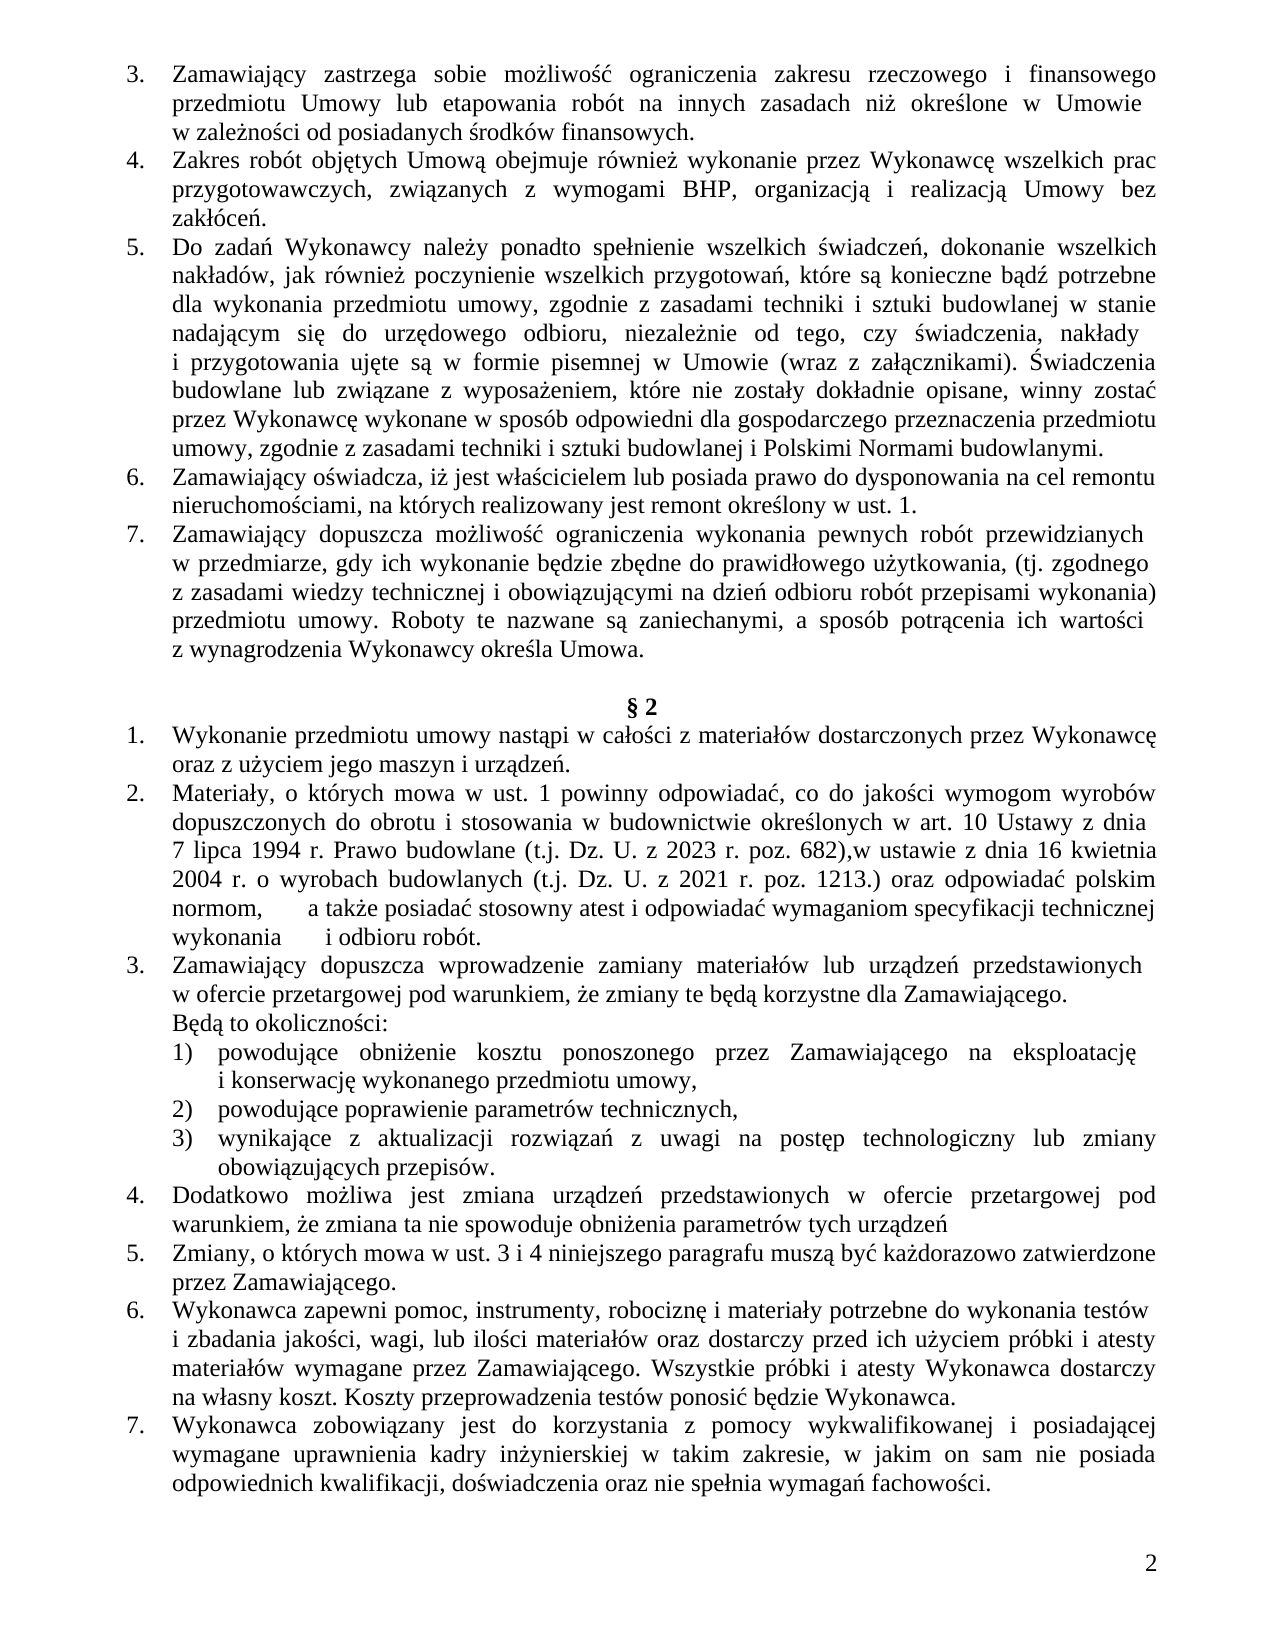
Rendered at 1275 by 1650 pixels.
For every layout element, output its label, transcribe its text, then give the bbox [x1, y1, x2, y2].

text 6. Wykonawca zapewni pomoc, instrumenty, robociznę i materiały potrzebne do wykonania testów i zbadania jakości, wagi, lub ilości materiałów oraz dostarczy przed ich użyciem próbki i atesty materiałów wymagane przez Zamawiającego. Wszystkie próbki i atesty Wykonawca dostarczy na własny koszt. Koszty przeprowadzenia testów ponosić będzie Wykonawca. [126, 1295, 1157, 1410]
text 3. Zamawiający dopuszcza wprowadzenie zamiany materiałów lub urządzeń przedstawionych w ofercie przetargowej pod warunkiem, że zmiany te będą korzystne dla Zamawiającego. [126, 950, 1157, 1008]
text 7. Wykonawca zobowiązany jest do korzystania z pomocy wykwalifikowanej i posiadającej wymagane uprawnienia kadry inżynierskiej w takim zakresie, w jakim on sam nie posiada odpowiednich kwalifikacji, doświadczenia oraz nie spełnia wymagań fachowości. [126, 1410, 1157, 1497]
text 2. Materiały, o których mowa w ust. 1 powinny odpowiadać, co do jakości wymogom wyrobów dopuszczonych do obrotu i stosowania w budownictwie określonych w art. 10 Ustawy z dnia 7 lipca 1994 r. Prawo budowlane (t.j. Dz. U. z 2023 r. poz. 682),w ustawie z dnia 16 kwietnia 2004 r. o wyrobach budowlanych (t.j. Dz. U. z 2021 r. poz. 1213.) oraz odpowiadać polskim normom, a także posiadać stosowny atest i odpowiadać wymaganiom specyfikacji technicznej wykonania i odbioru robót. [126, 778, 1157, 950]
text § 2 [126, 692, 1157, 720]
text 4. Zakres robót objętych Umową obejmuje również wykonanie przez Wykonawcę wszelkich prac przygotowawczych, związanych z wymogami BHP, organizacją i realizacją Umowy bez zakłóceń. [126, 145, 1157, 232]
text 5. Zmiany, o których mowa w ust. 3 i 4 niniejszego paragrafu muszą być każdorazowo zatwierdzone przez Zamawiającego. [126, 1238, 1157, 1295]
text 1) powodujące obniżenie kosztu ponoszonego przez Zamawiającego na eksploatację i konserwację wykonanego przedmiotu umowy, [172, 1037, 1157, 1094]
text 4. Dodatkowo możliwa jest zmiana urządzeń przedstawionych w ofercie przetargowej pod warunkiem, że zmiana ta nie spowoduje obniżenia parametrów tych urządzeń [126, 1180, 1157, 1238]
text Będą to okoliczności: [126, 1008, 1157, 1037]
text 6. Zamawiający oświadcza, iż jest właścicielem lub posiada prawo do dysponowania na cel remontu nieruchomościami, na których realizowany jest remont określony w ust. 1. [126, 462, 1157, 519]
text 7. Zamawiający dopuszcza możliwość ograniczenia wykonania pewnych robót przewidzianych w przedmiarze, gdy ich wykonanie będzie zbędne do prawidłowego użytkowania, (tj. zgodnego z zasadami wiedzy technicznej i obowiązującymi na dzień odbioru robót przepisami wykonania) przedmiotu umowy. Roboty te nazwane są zaniechanymi, a sposób potrącenia ich wartości z wynagrodzenia Wykonawcy określa Umowa. [126, 519, 1157, 663]
text 5. Do zadań Wykonawcy należy ponadto spełnienie wszelkich świadczeń, dokonanie wszelkich nakładów, jak również poczynienie wszelkich przygotowań, które są konieczne bądź potrzebne dla wykonania przedmiotu umowy, zgodnie z zasadami techniki i sztuki budowlanej w stanie nadającym się do urzędowego odbioru, niezależnie od tego, czy świadczenia, nakłady i przygotowania ujęte są w formie pisemnej w Umowie (wraz z załącznikami). Świadczenia budowlane lub związane z wyposażeniem, które nie zostały dokładnie opisane, winny zostać przez Wykonawcę wykonane w sposób odpowiedni dla gospodarczego przeznaczenia przedmiotu umowy, zgodnie z zasadami techniki i sztuki budowlanej i Polskimi Normami budowlanymi. [126, 232, 1157, 462]
text 3) wynikające z aktualizacji rozwiązań z uwagi na postęp technologiczny lub zmiany obowiązujących przepisów. [172, 1123, 1157, 1180]
text 3. Zamawiający zastrzega sobie możliwość ograniczenia zakresu rzeczowego i finansowego przedmiotu Umowy lub etapowania robót na innych zasadach niż określone w Umowie w zależności od posiadanych środków finansowych. [126, 59, 1157, 145]
text 2) powodujące poprawienie parametrów technicznych, [172, 1094, 1157, 1123]
text 1. Wykonanie przedmiotu umowy nastąpi w całości z materiałów dostarczonych przez Wykonawcę oraz z użyciem jego maszyn i urządzeń. [126, 720, 1157, 778]
